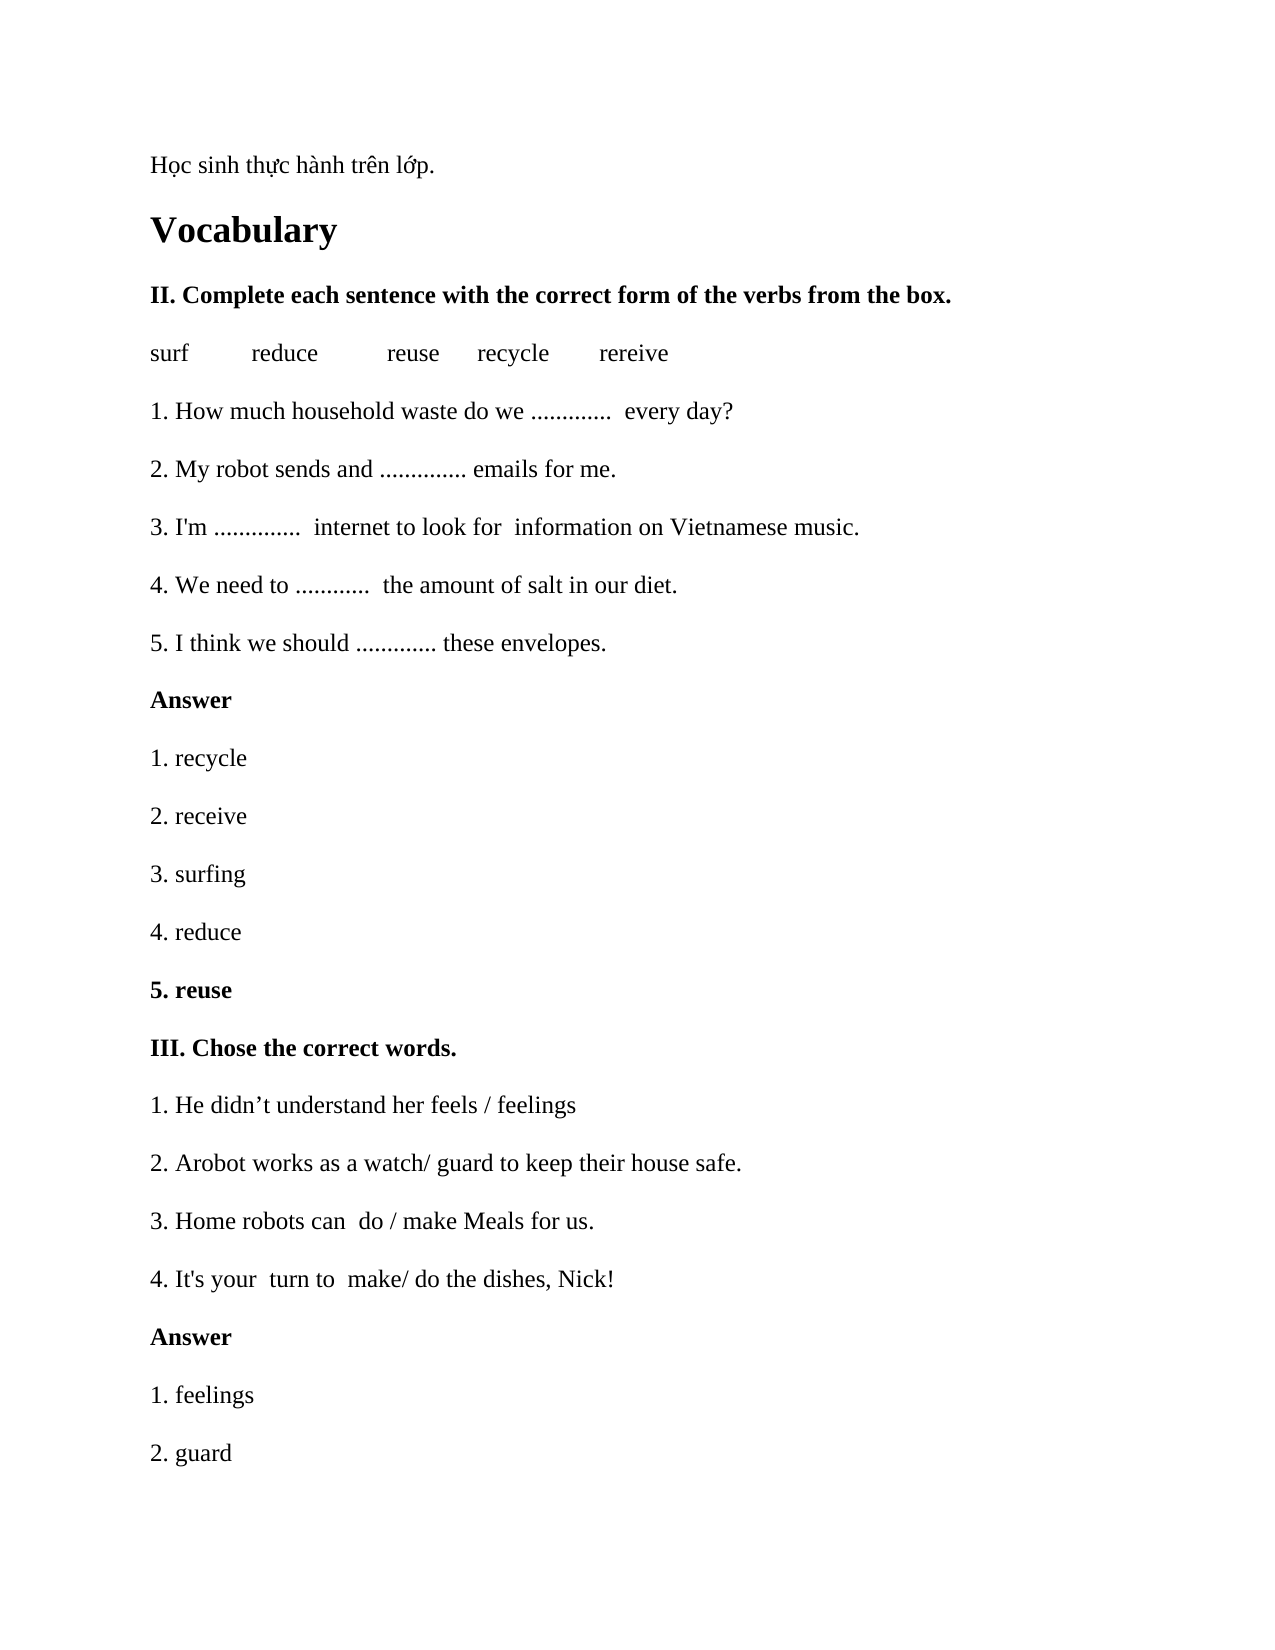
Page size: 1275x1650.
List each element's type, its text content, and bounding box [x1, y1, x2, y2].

text 3. Home robots can do / make Meals for us. [150, 1206, 1125, 1235]
text 3. I'm .............. internet to look for information on Vietnamese music. [150, 512, 1125, 541]
text 5. reuse III. Chose the correct words. [150, 975, 1125, 1061]
text 2. receive [150, 801, 1125, 830]
text 4. It's your turn to make/ do the dishes, Nick! [150, 1264, 1125, 1293]
text surf reduce reuse recycle rereive [150, 338, 1125, 367]
text II. Complete each sentence with the correct form of the verbs from the box. [150, 280, 1125, 309]
text 4. We need to ............ the amount of salt in our diet. [150, 570, 1125, 598]
text 4. reduce [150, 917, 1125, 946]
text Answer [150, 686, 1125, 714]
text Answer [150, 1322, 1125, 1351]
text Học sinh thực hành trên lớp. [150, 150, 1125, 179]
text 1. He didn’t understand her feels / feelings [150, 1091, 1125, 1119]
text 5. I think we should ............. these envelopes. [150, 628, 1125, 656]
text 1. recycle [150, 743, 1125, 772]
text 3. surfing [150, 859, 1125, 888]
text 2. My robot sends and .............. emails for me. [150, 454, 1125, 483]
text 2. guard [150, 1438, 1125, 1467]
text 1. How much household waste do we ............. every day? [150, 396, 1125, 425]
text 1. feelings [150, 1380, 1125, 1409]
text 2. Arobot works as a watch/ guard to keep their house safe. [150, 1148, 1125, 1177]
subtitle Vocabulary [150, 208, 1125, 251]
